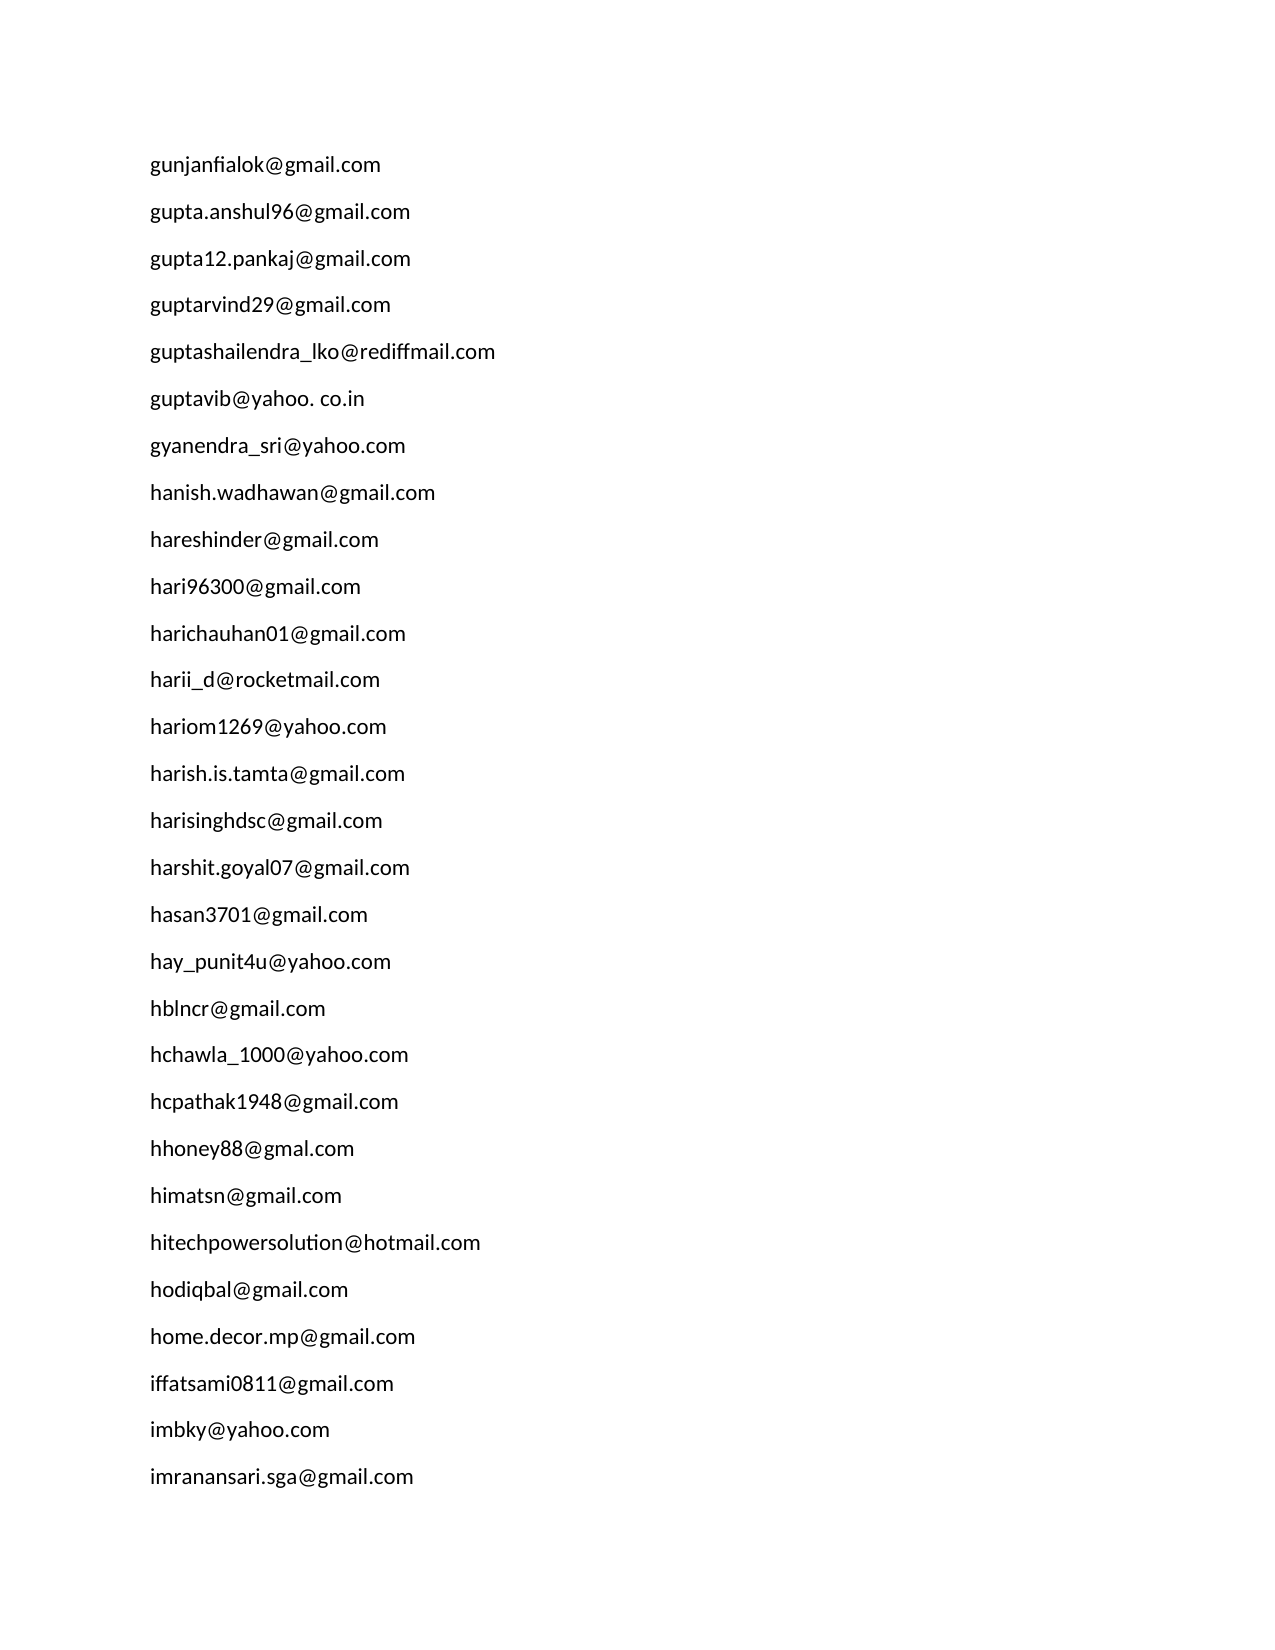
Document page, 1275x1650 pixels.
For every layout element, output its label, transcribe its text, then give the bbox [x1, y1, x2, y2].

text harshit.goyal07@gmail.com [150, 853, 1125, 881]
text hasan3701@gmail.com [150, 900, 1125, 928]
text home.decor.mp@gmail.com [150, 1322, 1125, 1350]
text hareshinder@gmail.com [150, 525, 1125, 553]
text himatsn@gmail.com [150, 1181, 1125, 1209]
text hchawla_1000@yahoo.com [150, 1041, 1125, 1069]
text gunjanfialok@gmail.com [150, 150, 1125, 178]
text harisinghdsc@gmail.com [150, 806, 1125, 834]
text imranansari.sga@gmail.com [150, 1462, 1125, 1491]
text hitechpowersolution@hotmail.com [150, 1228, 1125, 1256]
text harish.is.tamta@gmail.com [150, 759, 1125, 787]
text gupta12.pankaj@gmail.com [150, 244, 1125, 272]
text imbky@yahoo.com [150, 1416, 1125, 1444]
text hhoney88@gmal.com [150, 1134, 1125, 1162]
text hanish.wadhawan@gmail.com [150, 478, 1125, 506]
text guptarvind29@gmail.com [150, 291, 1125, 319]
text harii_d@rocketmail.com [150, 666, 1125, 694]
text guptavib@yahoo. co.in [150, 384, 1125, 412]
text hari96300@gmail.com [150, 572, 1125, 600]
text hodiqbal@gmail.com [150, 1275, 1125, 1303]
text guptashailendra_lko@rediffmail.com [150, 337, 1125, 366]
text iffatsami0811@gmail.com [150, 1369, 1125, 1397]
text hcpathak1948@gmail.com [150, 1087, 1125, 1116]
text gupta.anshul96@gmail.com [150, 197, 1125, 225]
text hblncr@gmail.com [150, 994, 1125, 1022]
text hay_punit4u@yahoo.com [150, 947, 1125, 975]
text hariom1269@yahoo.com [150, 712, 1125, 741]
text harichauhan01@gmail.com [150, 619, 1125, 647]
text gyanendra_sri@yahoo.com [150, 431, 1125, 459]
